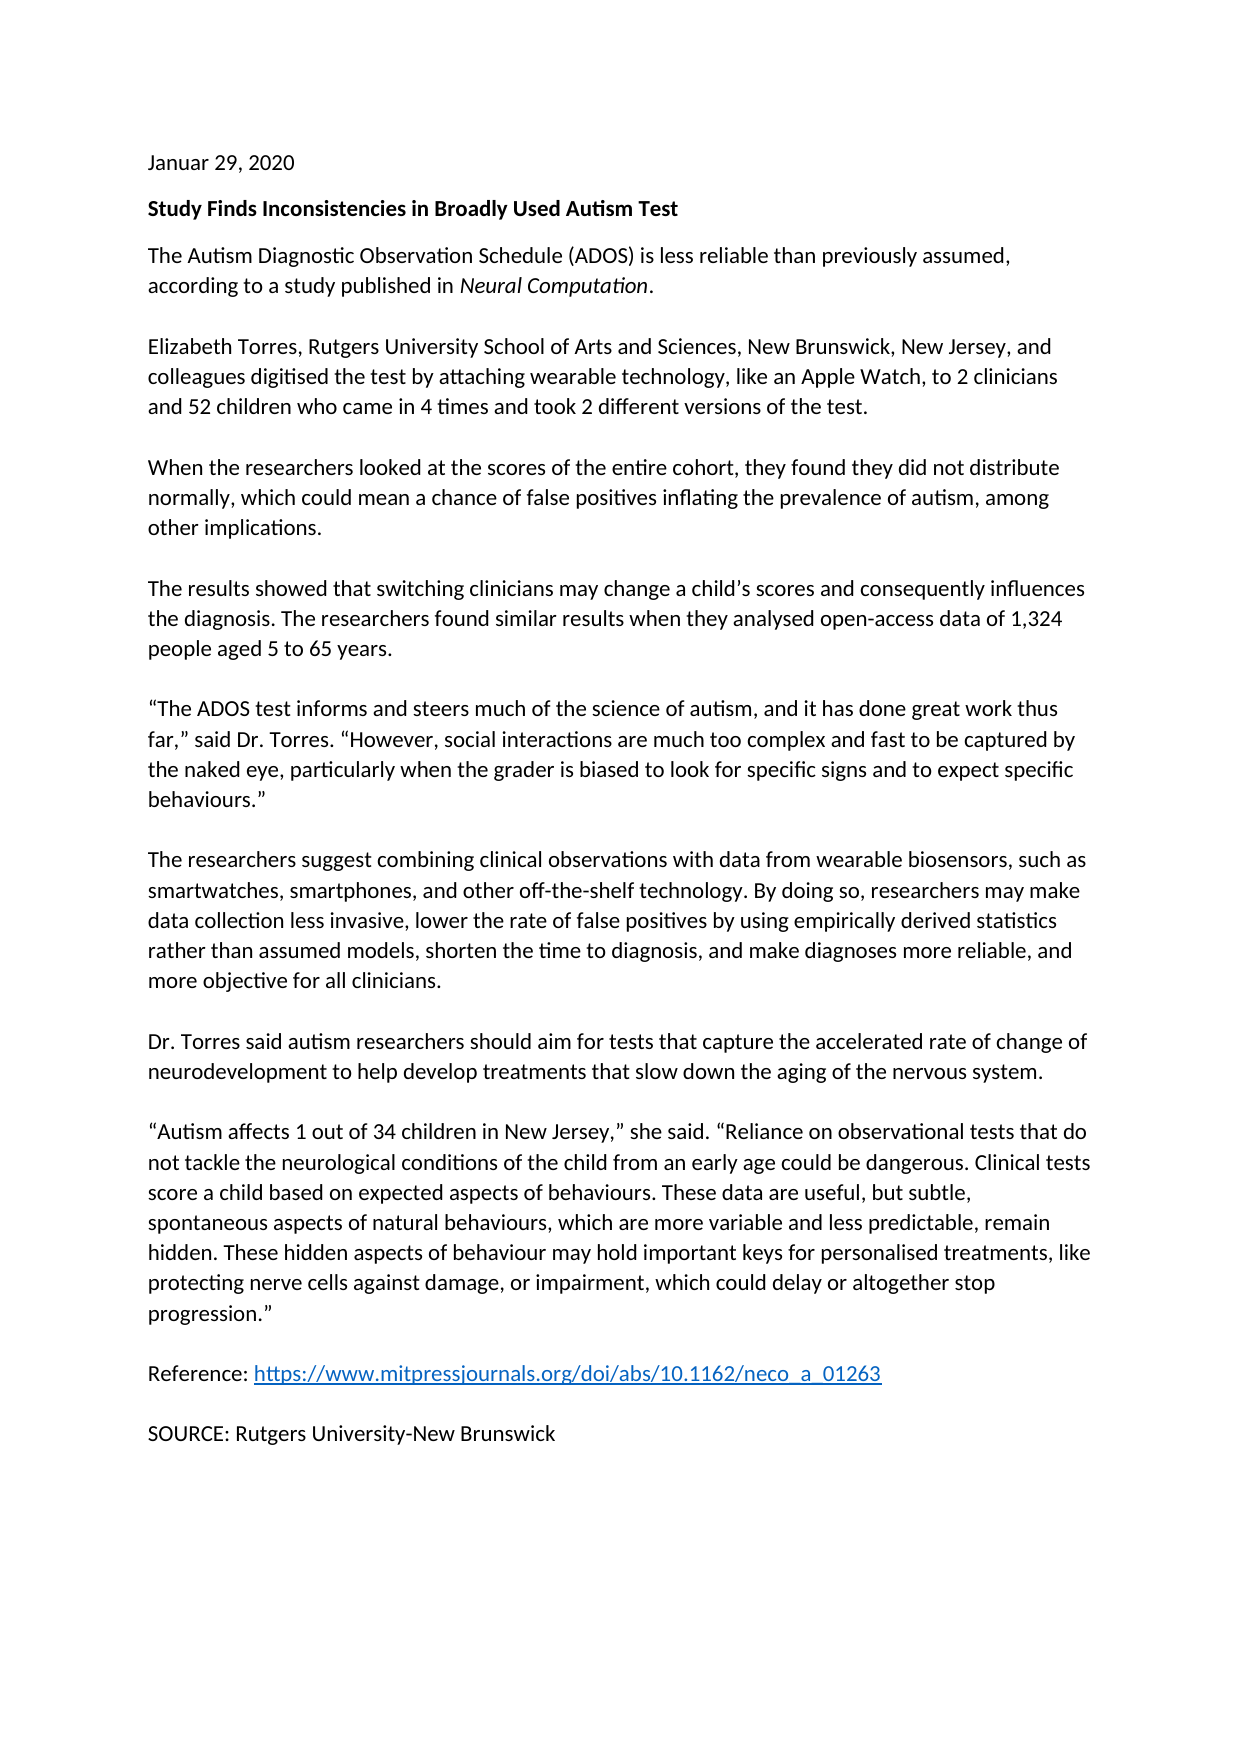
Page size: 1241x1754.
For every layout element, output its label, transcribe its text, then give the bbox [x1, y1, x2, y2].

text Study Finds Inconsistencies in Broadly Used Autism Test [148, 194, 1093, 222]
text Januar 29, 2020 [148, 148, 1093, 176]
text The Autism Diagnostic Observation Schedule (ADOS) is less reliable than previously assumed, according to a study published in Neural Computation. Elizabeth Torres, Rutgers University School of Arts and Sciences, New Brunswick, New Jersey, and colleagues digitised the test by attaching wearable technology, like an Apple Watch, to 2 clinicians and 52 children who came in 4 times and took 2 different versions of the test. When the researchers looked at the scores of the entire cohort, they found they did not distribute normally, which could mean a chance of false positives inflating the prevalence of autism, among other implications. The results showed that switching clinicians may change a child’s scores and consequently influences the diagnosis. The researchers found similar results when they analysed open-access data of 1,324 people aged 5 to 65 years. “The ADOS test informs and steers much of the science of autism, and it has done great work thus far,” said Dr. Torres. “However, social interactions are much too complex and fast to be captured by the naked eye, particularly when the grader is biased to look for specific signs and to expect specific behaviours.” The researchers suggest combining clinical observations with data from wearable biosensors, such as smartwatches, smartphones, and other off-the-shelf technology. By doing so, researchers may make data collection less invasive, lower the rate of false positives by using empirically derived statistics rather than assumed models, shorten the time to diagnosis, and make diagnoses more reliable, and more objective for all clinicians. Dr. Torres said autism researchers should aim for tests that capture the accelerated rate of change of neurodevelopment to help develop treatments that slow down the aging of the nervous system. “Autism affects 1 out of 34 children in New Jersey,” she said. “Reliance on observational tests that do not tackle the neurological conditions of the child from an early age could be dangerous. Clinical tests score a child based on expected aspects of behaviours. These data are useful, but subtle, spontaneous aspects of natural behaviours, which are more variable and less predictable, remain hidden. These hidden aspects of behaviour may hold important keys for personalised treatments, like protecting nerve cells against damage, or impairment, which could delay or altogether stop progression.” Reference: https://www.mitpressjournals.org/doi/abs/10.1162/neco_a_01263 SOURCE: Rutgers University-New Brunswick [148, 241, 1093, 1447]
